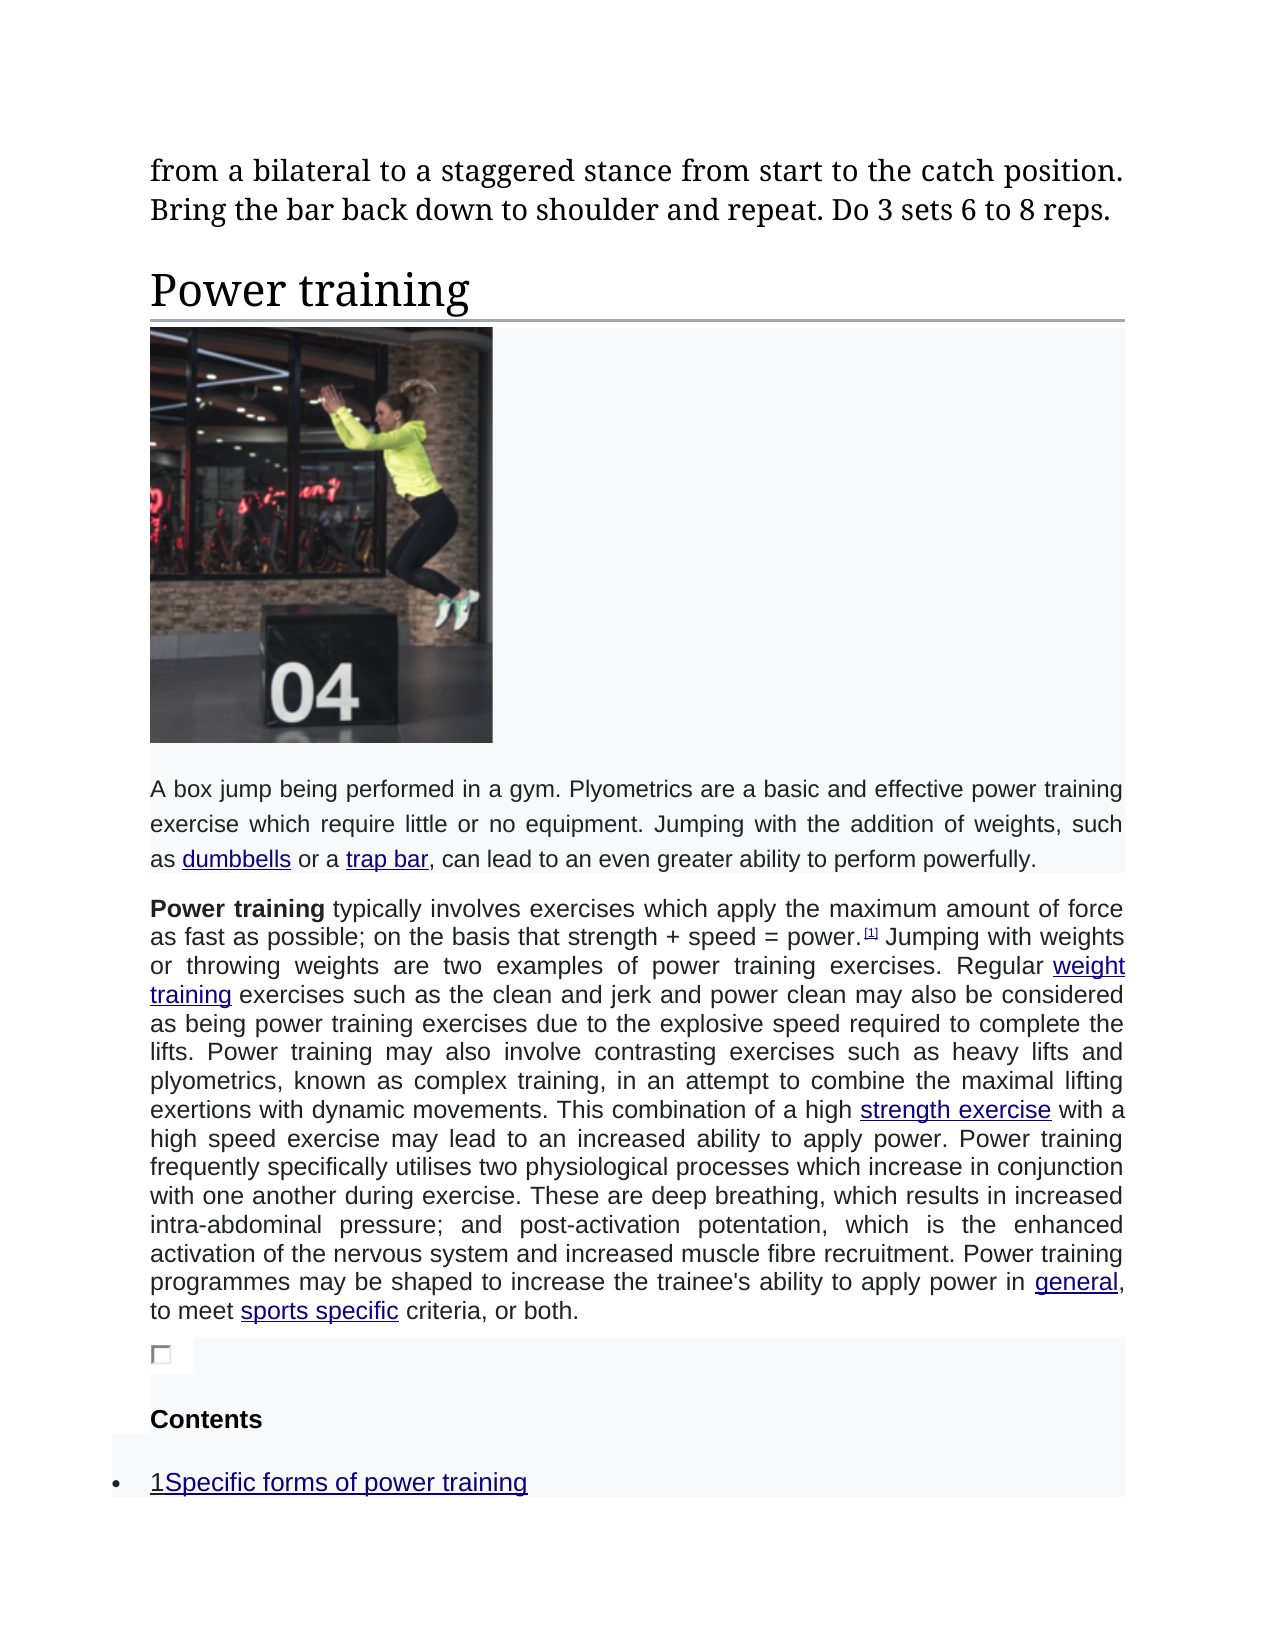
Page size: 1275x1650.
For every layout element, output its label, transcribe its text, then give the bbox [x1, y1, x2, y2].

text A box jump being performed in a gym. Plyometrics are a basic and effective power training exercise which require little or no equipment. Jumping with the addition of weights, such as dumbbells or a trap bar, can lead to an even greater ability to perform powerfully. [150, 768, 1125, 873]
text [150, 150, 1125, 229]
list 1Specific forms of power training [112, 1467, 1125, 1497]
subtitle Power training [150, 258, 1125, 319]
subtitle Contents [150, 1404, 1125, 1433]
picture [150, 327, 493, 743]
text Power training typically involves exercises which apply the maximum amount of force as fast as possible; on the basis that strength + speed = power.[1] Jumping with weights or throwing weights are two examples of power training exercises. Regular weight training exercises such as the clean and jerk and power clean may also be considered as being power training exercises due to the explosive speed required to complete the lifts. Power training may also involve contrasting exercises such as heavy lifts and plyometrics, known as complex training, in an attempt to combine the maximal lifting exertions with dynamic movements. This combination of a high strength exercise with a high speed exercise may lead to an increased ability to apply power. Power training frequently specifically utilises two physiological processes which increase in conjunction with one another during exercise. These are deep breathing, which results in increased intra-abdominal pressure; and post-activation potentation, which is the enhanced activation of the nervous system and increased muscle fibre recruitment. Power training programmes may be shaped to increase the trainee's ability to apply power in general, to meet sports specific criteria, or both. [150, 894, 1125, 1325]
